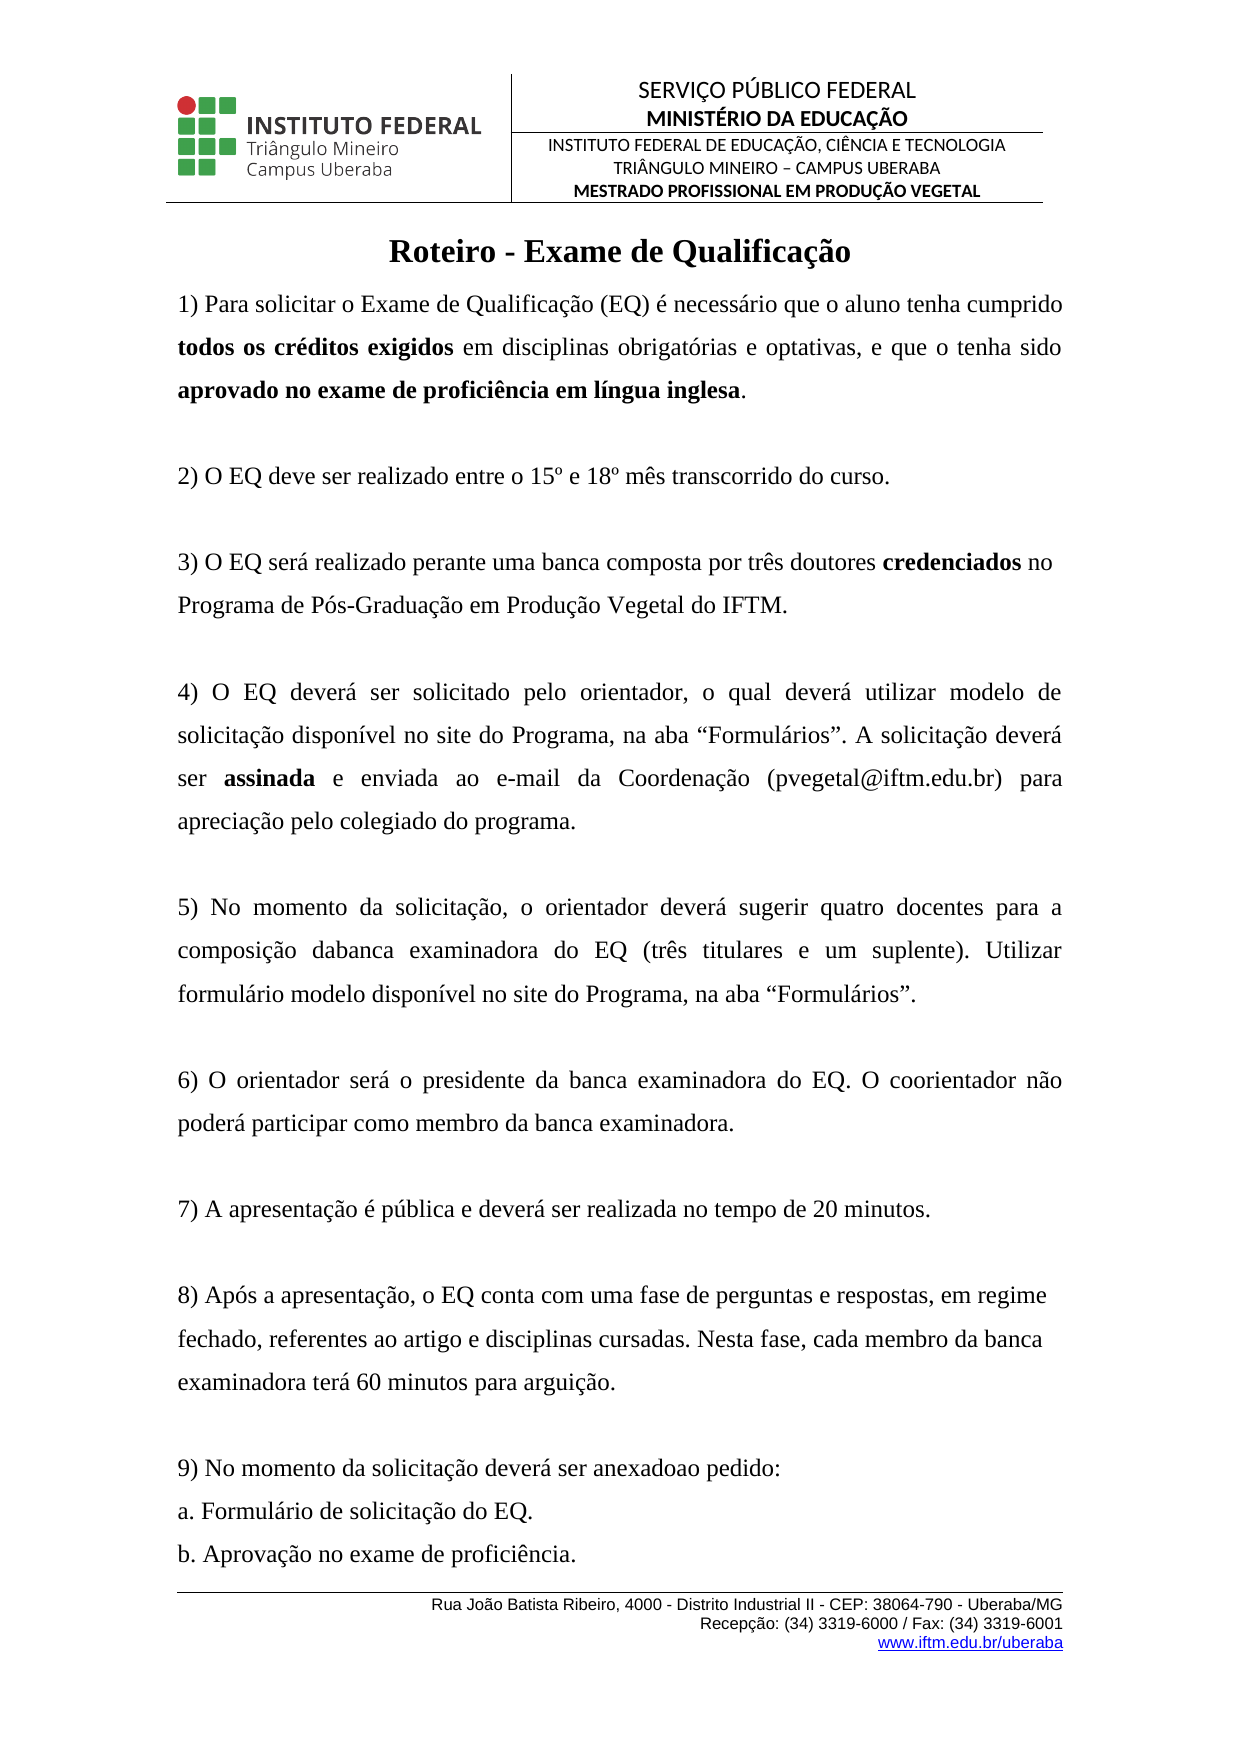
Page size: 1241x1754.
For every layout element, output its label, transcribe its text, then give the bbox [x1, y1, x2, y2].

text a. Formulário de solicitação do EQ. [177, 1496, 1063, 1525]
text Roteiro - Exame de Qualificação [177, 231, 1063, 269]
text 6) O orientador será o presidente da banca examinadora do EQ. O coorientador não poderá participar como membro da banca examinadora. [177, 1065, 1063, 1137]
text 4) O EQ deverá ser solicitado pelo orientador, o qual deverá utilizar modelo de solicitação disponível no site do Programa, na aba “Formulários”. A solicitação deverá ser assinada e enviada ao e-mail da Coordenação (pvegetal@iftm.edu.br) para apreciação pelo colegiado do programa. [177, 677, 1063, 835]
text b. Aprovação no exame de proficiência. [177, 1539, 1063, 1568]
text 7) A apresentação é pública e deverá ser realizada no tempo de 20 minutos. [177, 1194, 1063, 1223]
text 3) O EQ será realizado perante uma banca composta por três doutores credenciados no [177, 547, 1063, 576]
text 1) Para solicitar o Exame de Qualificação (EQ) é necessário que o aluno tenha cumprido todos os créditos exigidos em disciplinas obrigatórias e optativas, e que o tenha sido aprovado no exame de proficiência em língua inglesa. [177, 289, 1063, 404]
text 8) Após a apresentação, o EQ conta com uma fase de perguntas e respostas, em regime [177, 1281, 1063, 1309]
text 9) No momento da solicitação deverá ser anexadoao pedido: [177, 1453, 1063, 1482]
text 5) No momento da solicitação, o orientador deverá sugerir quatro docentes para a composição dabanca examinadora do EQ (três titulares e um suplente). Utilizar formulário modelo disponível no site do Programa, na aba “Formulários”. [177, 892, 1063, 1007]
text Programa de Pós-Graduação em Produção Vegetal do IFTM. [177, 591, 1063, 619]
text fechado, referentes ao artigo e disciplinas cursadas. Nesta fase, cada membro da banca [177, 1324, 1063, 1352]
text 2) O EQ deve ser realizado entre o 15º e 18º mês transcorrido do curso. [177, 461, 1063, 490]
text examinadora terá 60 minutos para arguição. [177, 1367, 1063, 1396]
picture [177, 96, 482, 180]
